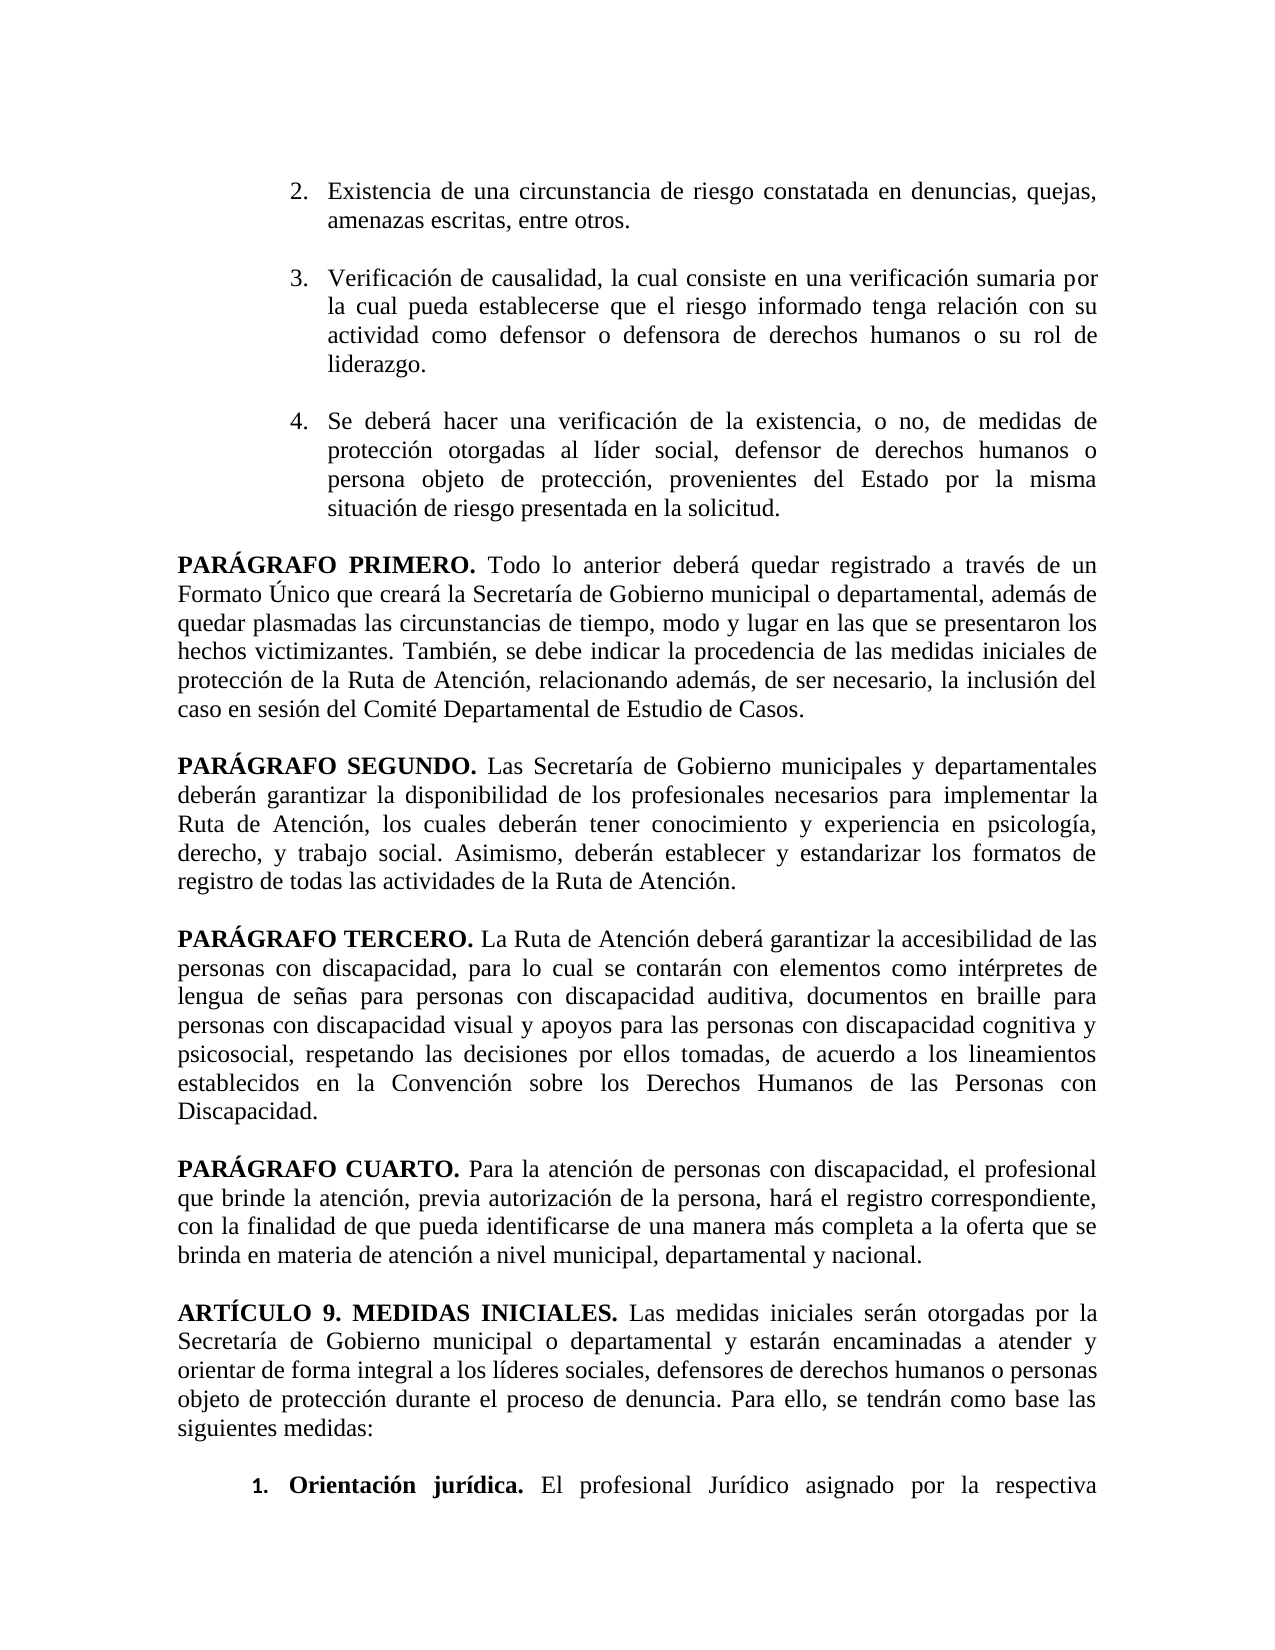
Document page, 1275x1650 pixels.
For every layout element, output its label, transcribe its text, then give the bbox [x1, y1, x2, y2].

text PARÁGRAFO TERCERO. La Ruta de Atención deberá garantizar la accesibilidad de las personas con discapacidad, para lo cual se contarán con elementos como intérpretes de lengua de señas para personas con discapacidad auditiva, documentos en braille para personas con discapacidad visual y apoyos para las personas con discapacidad cognitiva y psicosocial, respetando las decisiones por ellos tomadas, de acuerdo a los lineamientos establecidos en la Convención sobre los Derechos Humanos de las Personas con Discapacidad. [177, 924, 1098, 1125]
list Se deberá hacer una verificación de la existencia, o no, de medidas de protección otorgadas al líder social, defensor de derechos humanos o persona objeto de protección, provenientes del Estado por la misma situación de riesgo presentada en la solicitud. [290, 406, 1098, 521]
text PARÁGRAFO CUARTO. Para la atención de personas con discapacidad, el profesional que brinde la atención, previa autorización de la persona, hará el registro correspondiente, con la finalidad de que pueda identificarse de una manera más completa a la oferta que se brinda en materia de atención a nivel municipal, departamental y nacional. [177, 1154, 1098, 1269]
text PARÁGRAFO PRIMERO. Todo lo anterior deberá quedar registrado a través de un Formato Único que creará la Secretaría de Gobierno municipal o departamental, además de quedar plasmadas las circunstancias de tiempo, modo y lugar en las que se presentaron los hechos victimizantes. También, se debe indicar la procedencia de las medidas iniciales de protección de la Ruta de Atención, relacionando además, de ser necesario, la inclusión del caso en sesión del Comité Departamental de Estudio de Casos. [177, 550, 1098, 723]
text PARÁGRAFO SEGUNDO. Las Secretaría de Gobierno municipales y departamentales deberán garantizar la disponibilidad de los profesionales necesarios para implementar la Ruta de Atención, los cuales deberán tener conocimiento y experiencia en psicología, derecho, y trabajo social. Asimismo, deberán establecer y estandarizar los formatos de registro de todas las actividades de la Ruta de Atención. [177, 751, 1098, 895]
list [251, 1470, 1098, 1499]
list Existencia de una circunstancia de riesgo constatada en denuncias, quejas, amenazas escritas, entre otros. [290, 176, 1098, 234]
text ARTÍCULO 9. MEDIDAS INICIALES. Las medidas iniciales serán otorgadas por la Secretaría de Gobierno municipal o departamental y estarán encaminadas a atender y orientar de forma integral a los líderes sociales, defensores de derechos humanos o personas objeto de protección durante el proceso de denuncia. Para ello, se tendrán como base las siguientes medidas: [177, 1298, 1098, 1441]
list Verificación de causalidad, la cual consiste en una verificación sumaria por la cual pueda establecerse que el riesgo informado tenga relación con su actividad como defensor o defensora de derechos humanos o su rol de liderazgo. [290, 263, 1098, 378]
